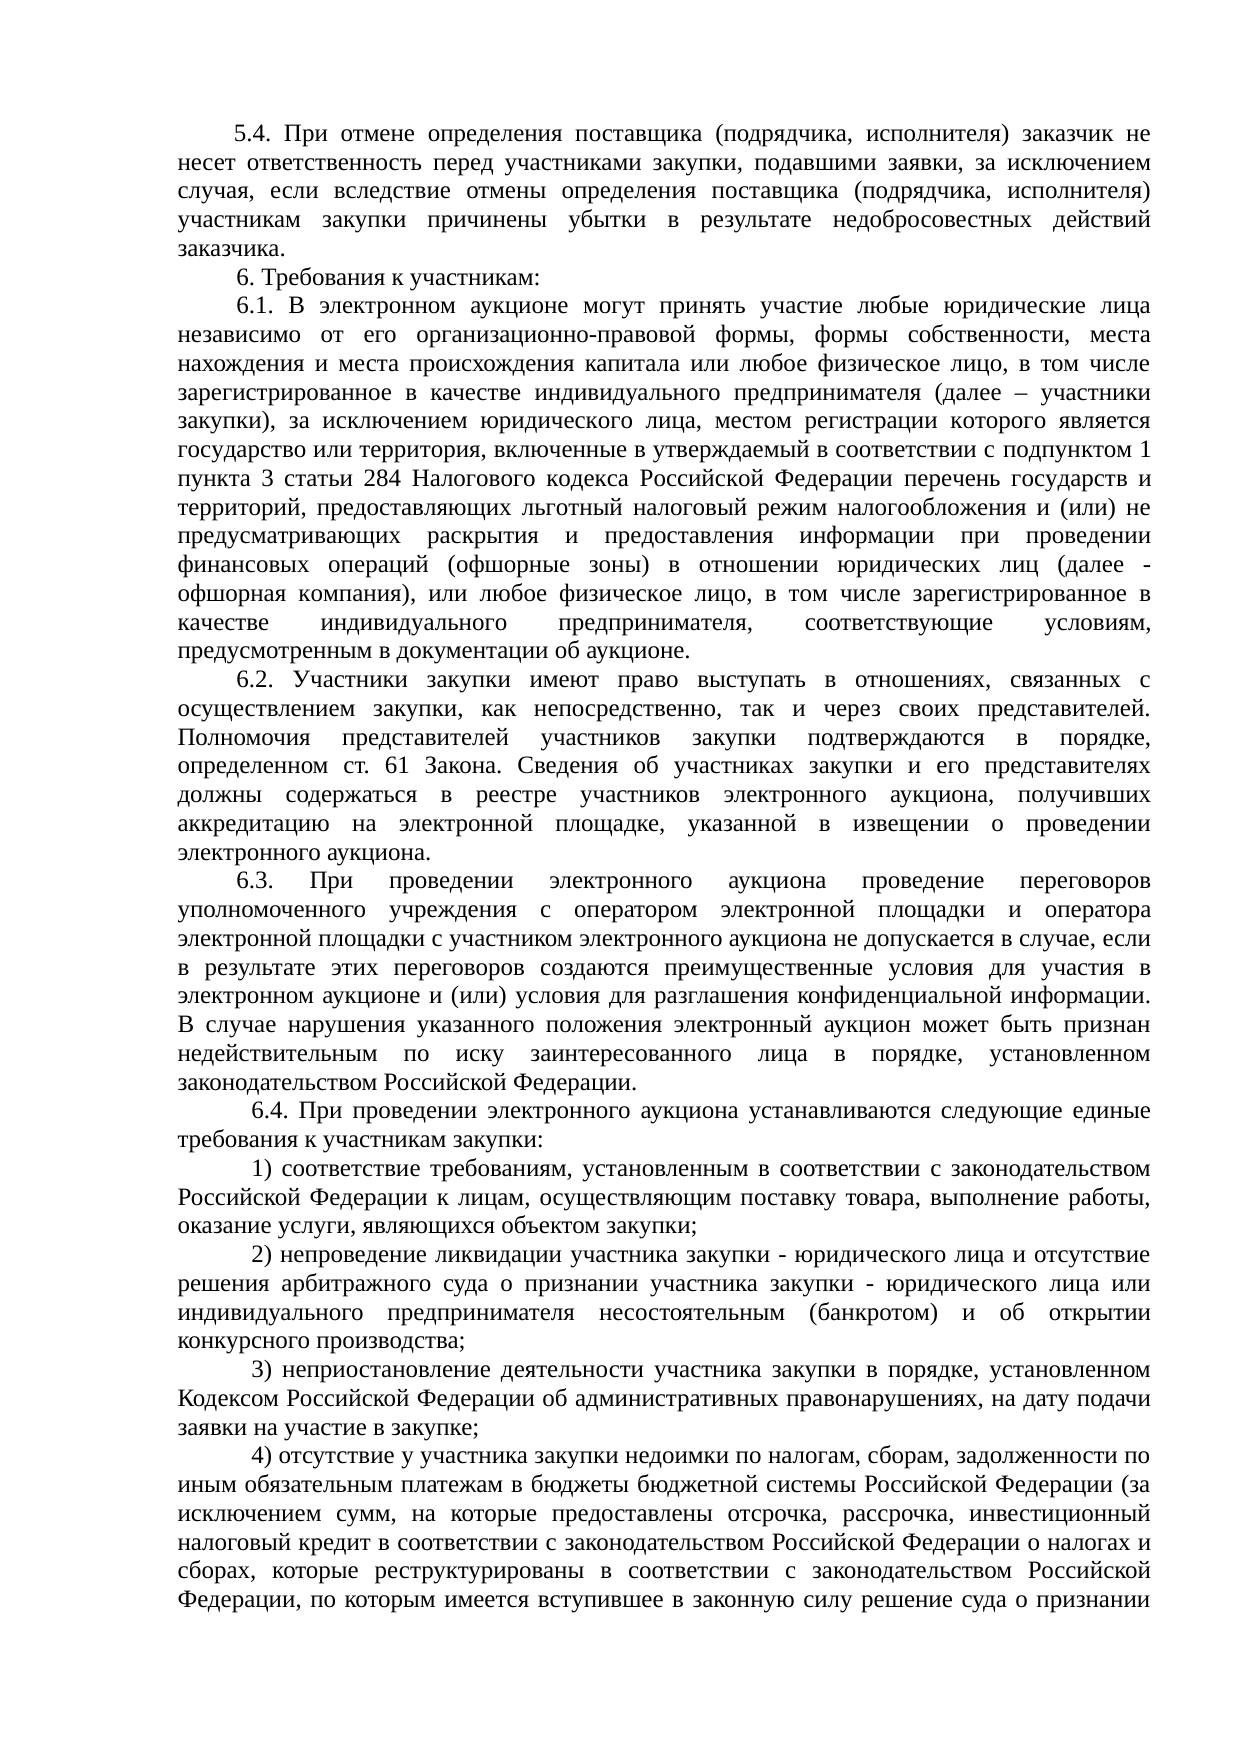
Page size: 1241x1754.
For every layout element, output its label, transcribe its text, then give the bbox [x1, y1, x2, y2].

text 1) соответствие требованиям, установленным в соответствии с законодательством Российской Федерации к лицам, осуществляющим поставку товара, выполнение работы, оказание услуги, являющихся объектом закупки; [177, 1153, 1152, 1239]
text 6.2. Участники закупки имеют право выступать в отношениях, связанных с осуществлением закупки, как непосредственно, так и через своих представителей. Полномочия представителей участников закупки подтверждаются в порядке, определенном ст. 61 Закона. Сведения об участниках закупки и его представителях должны содержаться в реестре участников электронного аукциона, получивших аккредитацию на электронной площадке, указанной в извещении о проведении электронного аукциона. [177, 664, 1152, 866]
text 6. Требования к участникам: [177, 262, 1152, 291]
text 6.4. При проведении электронного аукциона устанавливаются следующие единые требования к участникам закупки: [177, 1096, 1152, 1153]
text 3) неприостановление деятельности участника закупки в порядке, установленном Кодексом Российской Федерации об административных правонарушениях, на дату подачи заявки на участие в закупке; [177, 1354, 1152, 1441]
text 6.3. При проведении электронного аукциона проведение переговоров уполномоченного учреждения с оператором электронной площадки и оператора электронной площадки с участником электронного аукциона не допускается в случае, если в результате этих переговоров создаются преимущественные условия для участия в электронном аукционе и (или) условия для разглашения конфиденциальной информации. В случае нарушения указанного положения электронный аукцион может быть признан недействительным по иску заинтересованного лица в порядке, установленном законодательством Российской Федерации. [177, 866, 1152, 1096]
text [177, 1441, 1152, 1613]
text 6.1. В электронном аукционе могут принять участие любые юридические лица независимо от его организационно-правовой формы, формы собственности, места нахождения и места происхождения капитала или любое физическое лицо, в том числе зарегистрированное в качестве индивидуального предпринимателя (далее – участники закупки), за исключением юридического лица, местом регистрации которого является государство или территория, включенные в утверждаемый в соответствии с подпунктом 1 пункта 3 статьи 284 Налогового кодекса Российской Федерации перечень государств и территорий, предоставляющих льготный налоговый режим налогообложения и (или) не предусматривающих раскрытия и предоставления информации при проведении финансовых операций (офшорные зоны) в отношении юридических лиц (далее - офшорная компания), или любое физическое лицо, в том числе зарегистрированное в качестве индивидуального предпринимателя, соответствующие условиям, предусмотренным в документации об аукционе. [177, 291, 1152, 664]
text 2) непроведение ликвидации участника закупки - юридического лица и отсутствие решения арбитражного суда о признании участника закупки - юридического лица или индивидуального предпринимателя несостоятельным (банкротом) и об открытии конкурсного производства; [177, 1239, 1152, 1354]
text 5.4. При отмене определения поставщика (подрядчика, исполнителя) заказчик не несет ответственность перед участниками закупки, подавшими заявки, за исключением случая, если вследствие отмены определения поставщика (подрядчика, исполнителя) участникам закупки причинены убытки в результате недобросовестных действий заказчика. [177, 118, 1152, 262]
